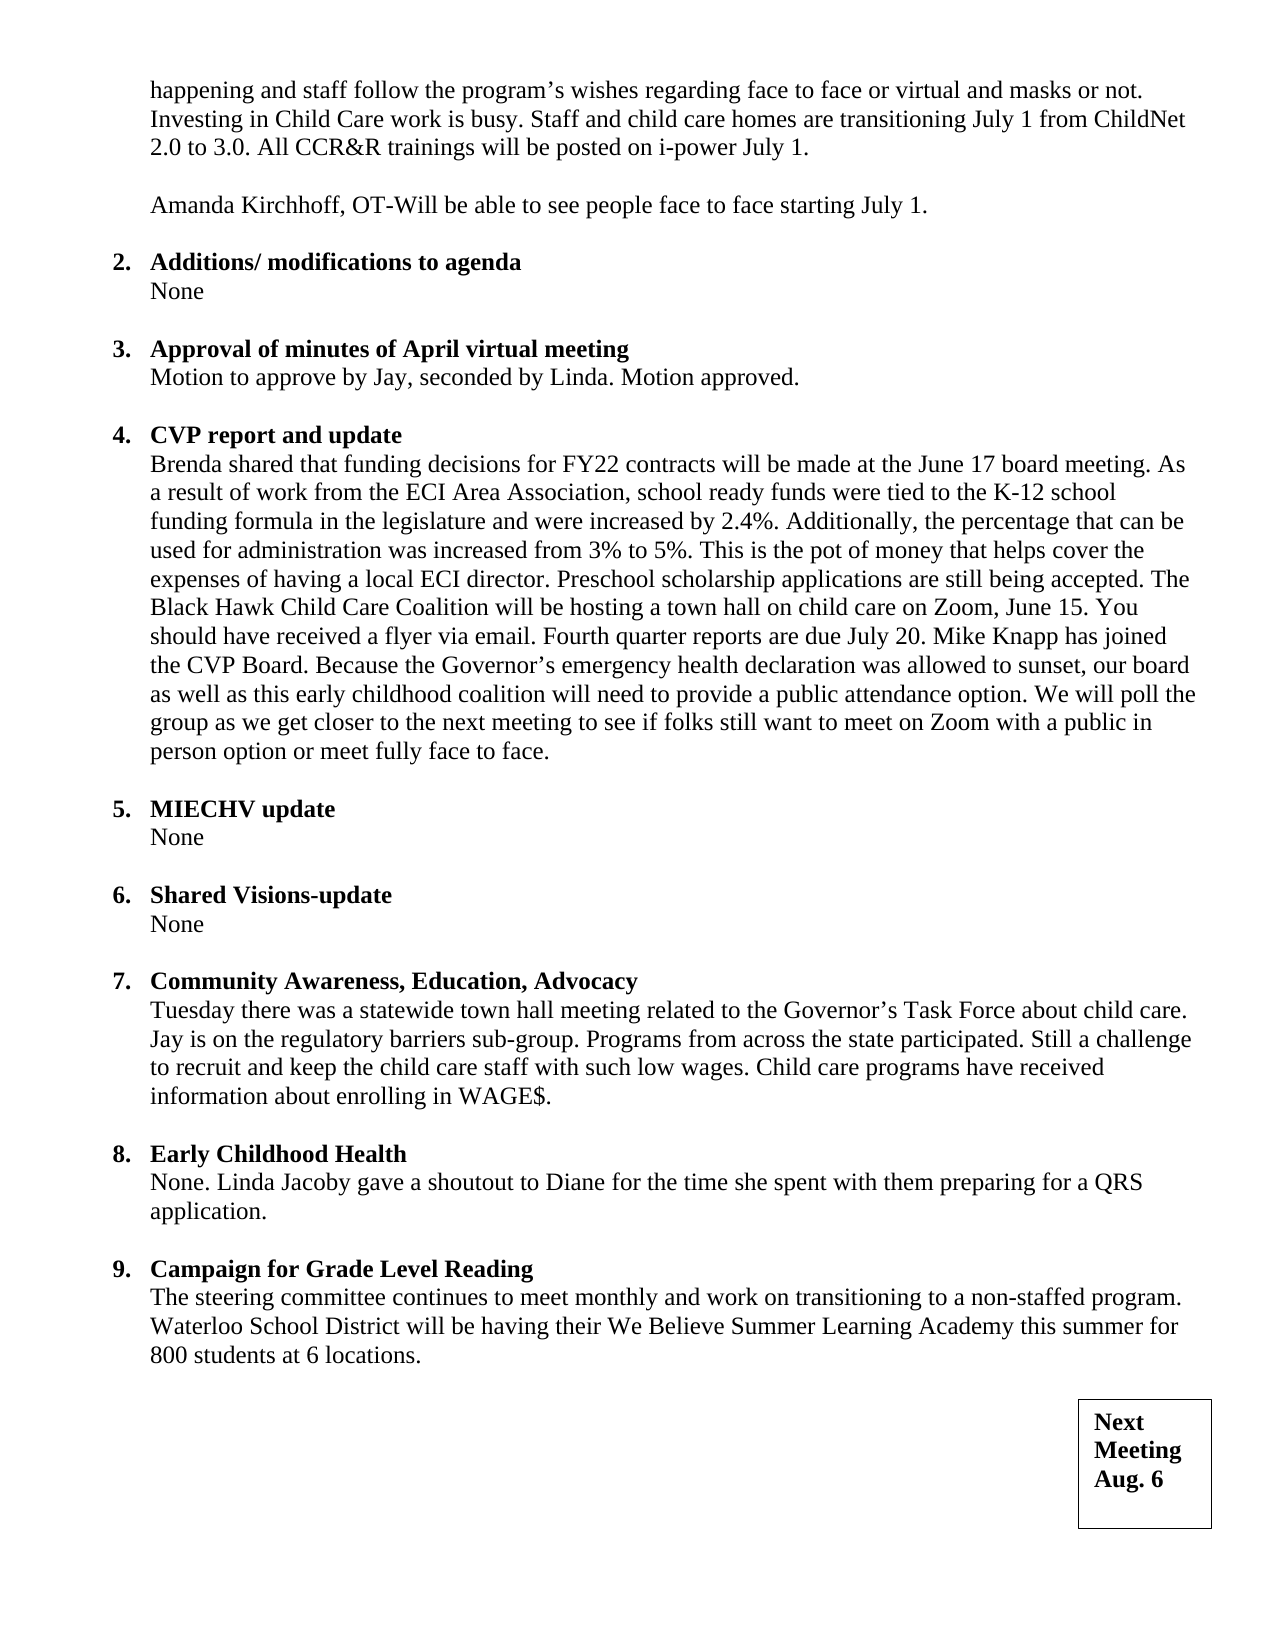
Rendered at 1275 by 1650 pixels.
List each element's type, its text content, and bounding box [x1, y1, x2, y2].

text None [150, 909, 1200, 937]
text Amanda Kirchhoff, OT-Will be able to see people face to face starting July 1. [150, 190, 1200, 219]
text None [150, 822, 1200, 851]
text The steering committee continues to meet monthly and work on transitioning to a non-staffed program. Waterloo School District will be having their We Believe Summer Learning Academy this summer for 800 students at 6 locations. [150, 1282, 1200, 1369]
list CVP report and update [112, 420, 1200, 449]
list Community Awareness, Education, Advocacy [112, 966, 1200, 995]
text None. Linda Jacoby gave a shoutout to Diane for the time she spent with them preparing for a QRS application. [150, 1167, 1200, 1225]
list Campaign for Grade Level Reading [112, 1254, 1200, 1282]
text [150, 75, 1200, 161]
list Approval of minutes of April virtual meeting [112, 334, 1200, 362]
list Additions/ modifications to agenda [112, 247, 1200, 276]
text Motion to approve by Jay, seconded by Linda. Motion approved. [150, 362, 1200, 391]
list Shared Visions-update [112, 880, 1200, 909]
list MIECHV update [112, 794, 1200, 822]
list Brenda shared that funding decisions for FY22 contracts will be made at the June 17 board meeting. As a result of work from the ECI Area Association, school ready funds were tied to the K-12 school funding formula in the legislature and were increased by 2.4%. Additionally, the percentage that can be used for administration was increased from 3% to 5%. This is the pot of money that helps cover the expenses of having a local ECI director. Preschool scholarship applications are still being accepted. The Black Hawk Child Care Coalition will be hosting a town hall on child care on Zoom, June 15. You should have received a flyer via email. Fourth quarter reports are due July 20. Mike Knapp has joined the CVP Board. Because the Governor’s emergency health declaration was allowed to sunset, our board as well as this early childhood coalition will need to provide a public attendance option. We will poll the group as we get closer to the next meeting to see if folks still want to meet on Zoom with a public in person option or meet fully face to face. [150, 449, 1200, 765]
text None [150, 276, 1200, 305]
text Tuesday there was a statewide town hall meeting related to the Governor’s Task Force about child care. Jay is on the regulatory barriers sub-group. Programs from across the state participated. Still a challenge to recruit and keep the child care staff with such low wages. Child care programs have received information about enrolling in WAGE$. [150, 995, 1200, 1110]
list Early Childhood Health [112, 1139, 1200, 1167]
